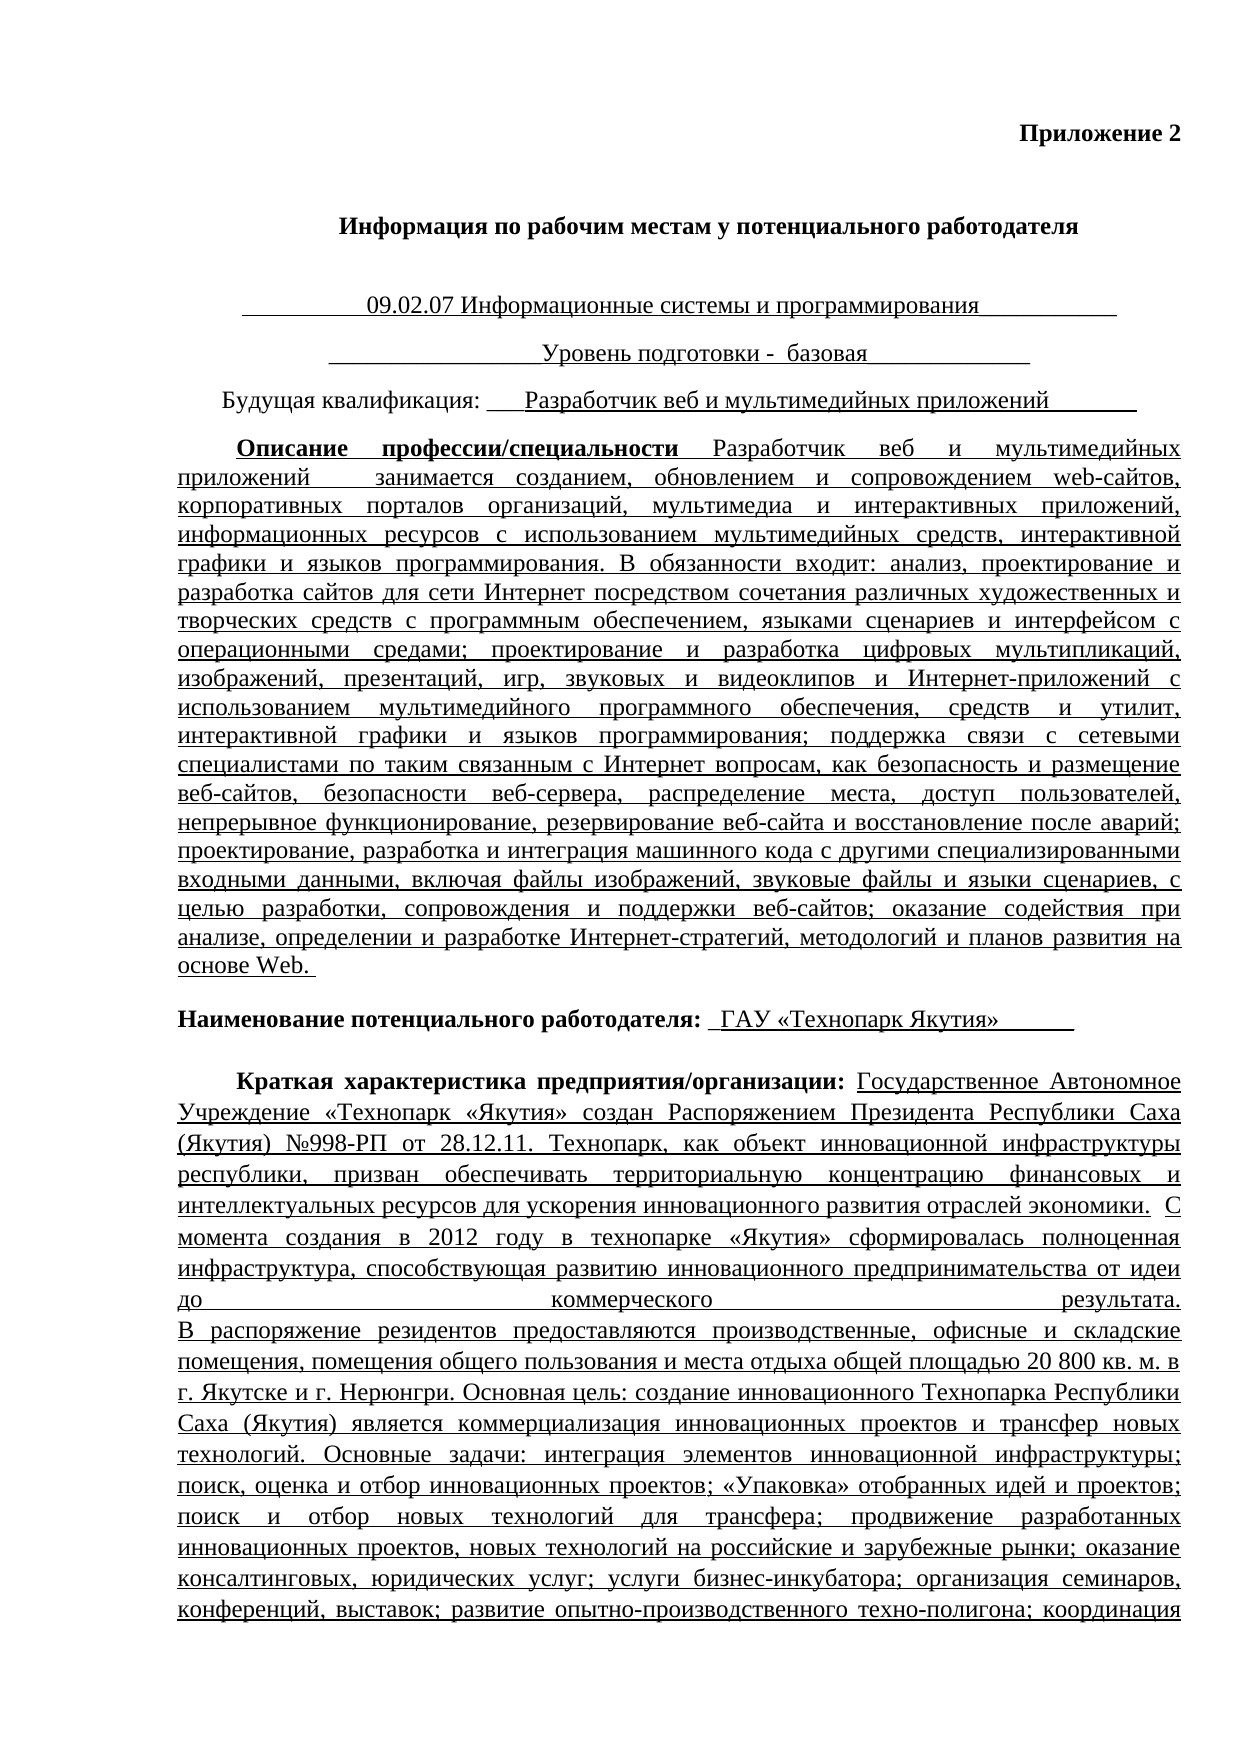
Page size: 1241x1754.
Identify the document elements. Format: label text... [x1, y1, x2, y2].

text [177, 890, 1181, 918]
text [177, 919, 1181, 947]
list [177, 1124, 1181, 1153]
text 09.02.07 Информационные системы и программирования___________ [118, 290, 1181, 319]
list Наименование потенциального работодателя: _ГАУ «Технопарк Якутия»______ [118, 1004, 1181, 1033]
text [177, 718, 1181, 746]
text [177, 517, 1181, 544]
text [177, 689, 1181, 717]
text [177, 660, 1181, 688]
list Информация по рабочим местам у потенциального работодателя [177, 211, 1181, 240]
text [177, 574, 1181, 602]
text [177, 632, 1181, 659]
text _________________Уровень подготовки - базовая_____________ [118, 338, 1181, 366]
list Приложение 2 [177, 118, 1181, 147]
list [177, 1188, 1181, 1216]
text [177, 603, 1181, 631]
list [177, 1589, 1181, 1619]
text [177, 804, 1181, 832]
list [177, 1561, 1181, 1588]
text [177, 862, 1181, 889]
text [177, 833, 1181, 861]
text Будущая квалификация: ___Разработчик веб и мультимедийных приложений_______ [118, 385, 1181, 414]
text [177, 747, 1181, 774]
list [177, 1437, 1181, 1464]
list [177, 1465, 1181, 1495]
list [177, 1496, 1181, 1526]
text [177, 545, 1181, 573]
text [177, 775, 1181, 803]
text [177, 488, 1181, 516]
